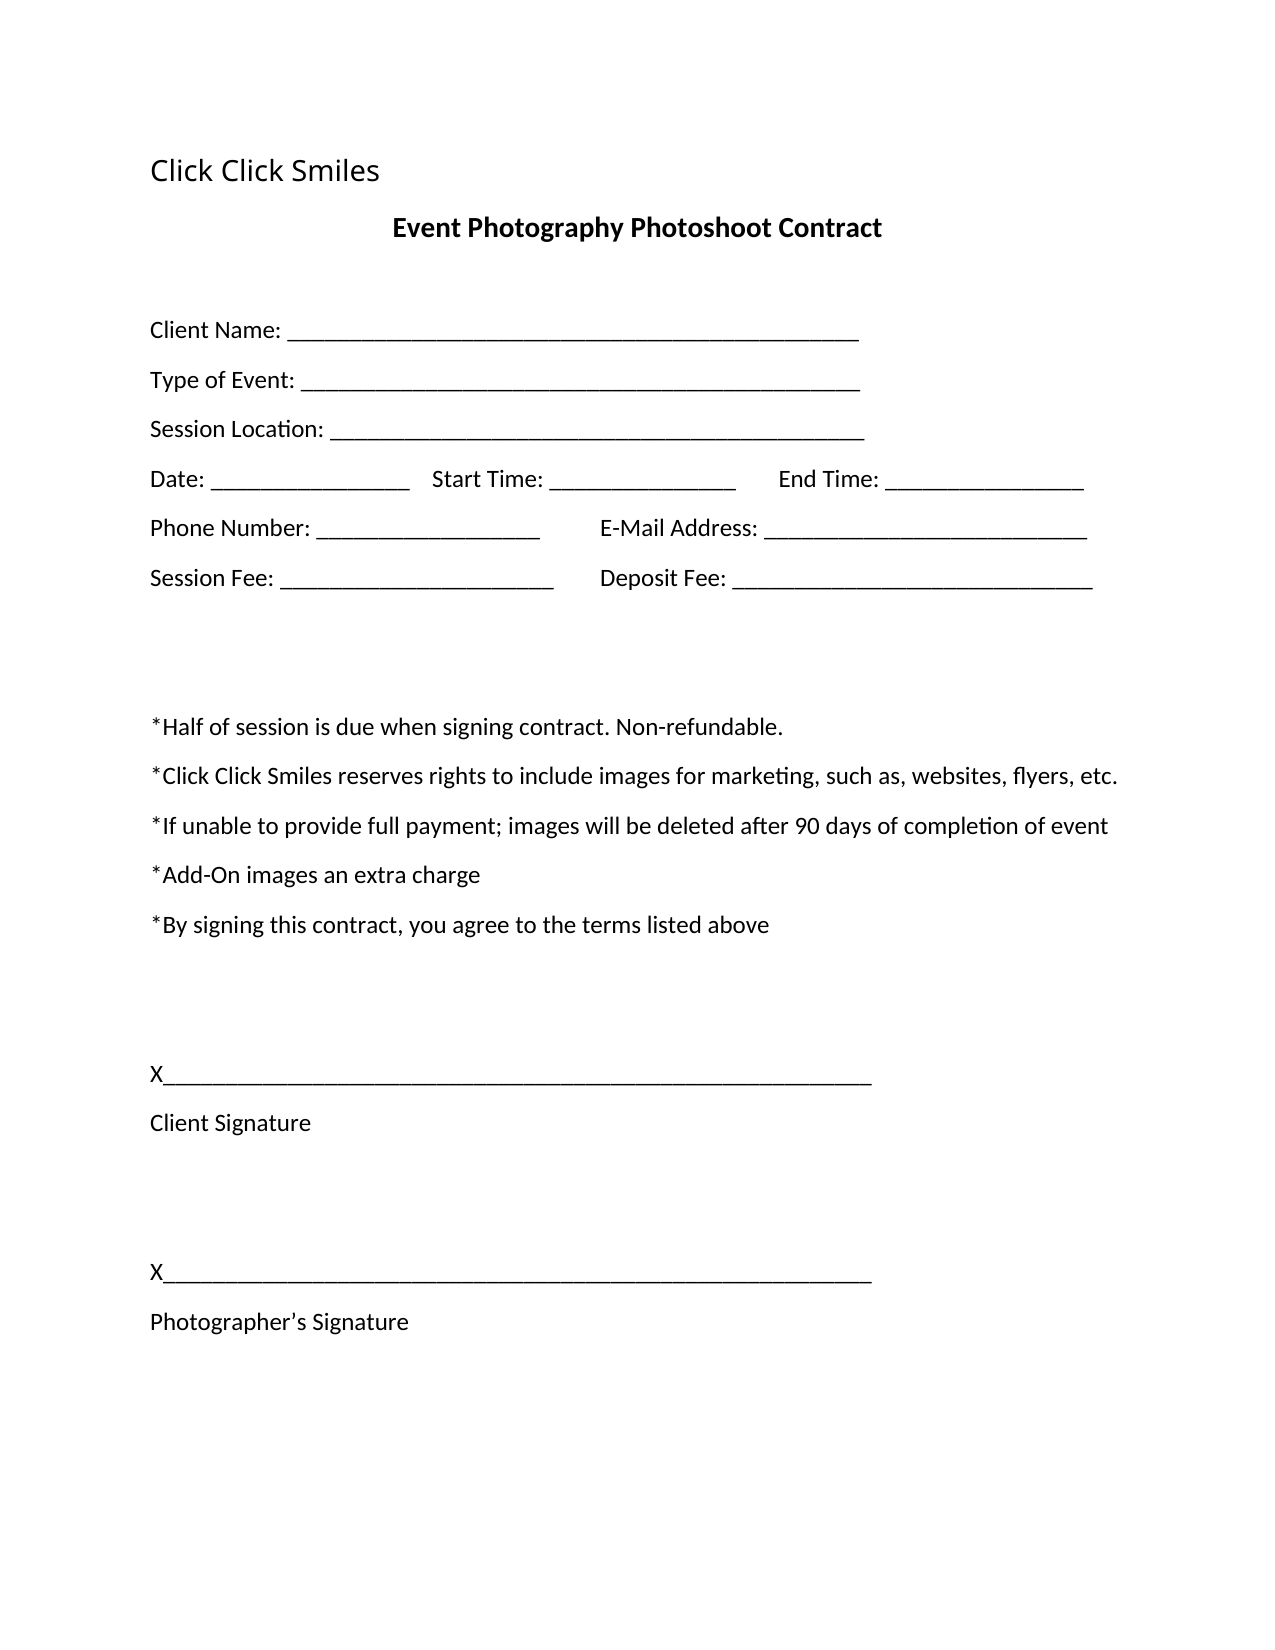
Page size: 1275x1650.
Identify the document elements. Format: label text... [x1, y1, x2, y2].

text *By signing this contract, you agree to the terms listed above [150, 909, 1125, 940]
text Phone Number: __________________ E-Mail Address: __________________________ [150, 512, 1125, 543]
text Event Photography Photoshoot Contract [150, 209, 1125, 245]
text X_________________________________________________________ [150, 1256, 1125, 1287]
text Date: ________________ Start Time: _______________ End Time: ________________ [150, 463, 1125, 493]
text X_________________________________________________________ [150, 1058, 1125, 1088]
text *Add-On images an extra charge [150, 859, 1125, 890]
text Click Click Smiles [150, 150, 1125, 190]
text *Half of session is due when signing contract. Non-refundable. [150, 711, 1125, 741]
text Session Location: ___________________________________________ [150, 413, 1125, 444]
text Client Name: ______________________________________________ [150, 314, 1125, 345]
text *Click Click Smiles reserves rights to include images for marketing, such as, websites, flyers, etc. [150, 760, 1125, 791]
text *If unable to provide full payment; images will be deleted after 90 days of completion of event [150, 810, 1125, 841]
text Photographer’s Signature [150, 1306, 1125, 1336]
text Type of Event: _____________________________________________ [150, 364, 1125, 394]
text Session Fee: ______________________ Deposit Fee: _____________________________ [150, 562, 1125, 593]
text Client Signature [150, 1107, 1125, 1138]
